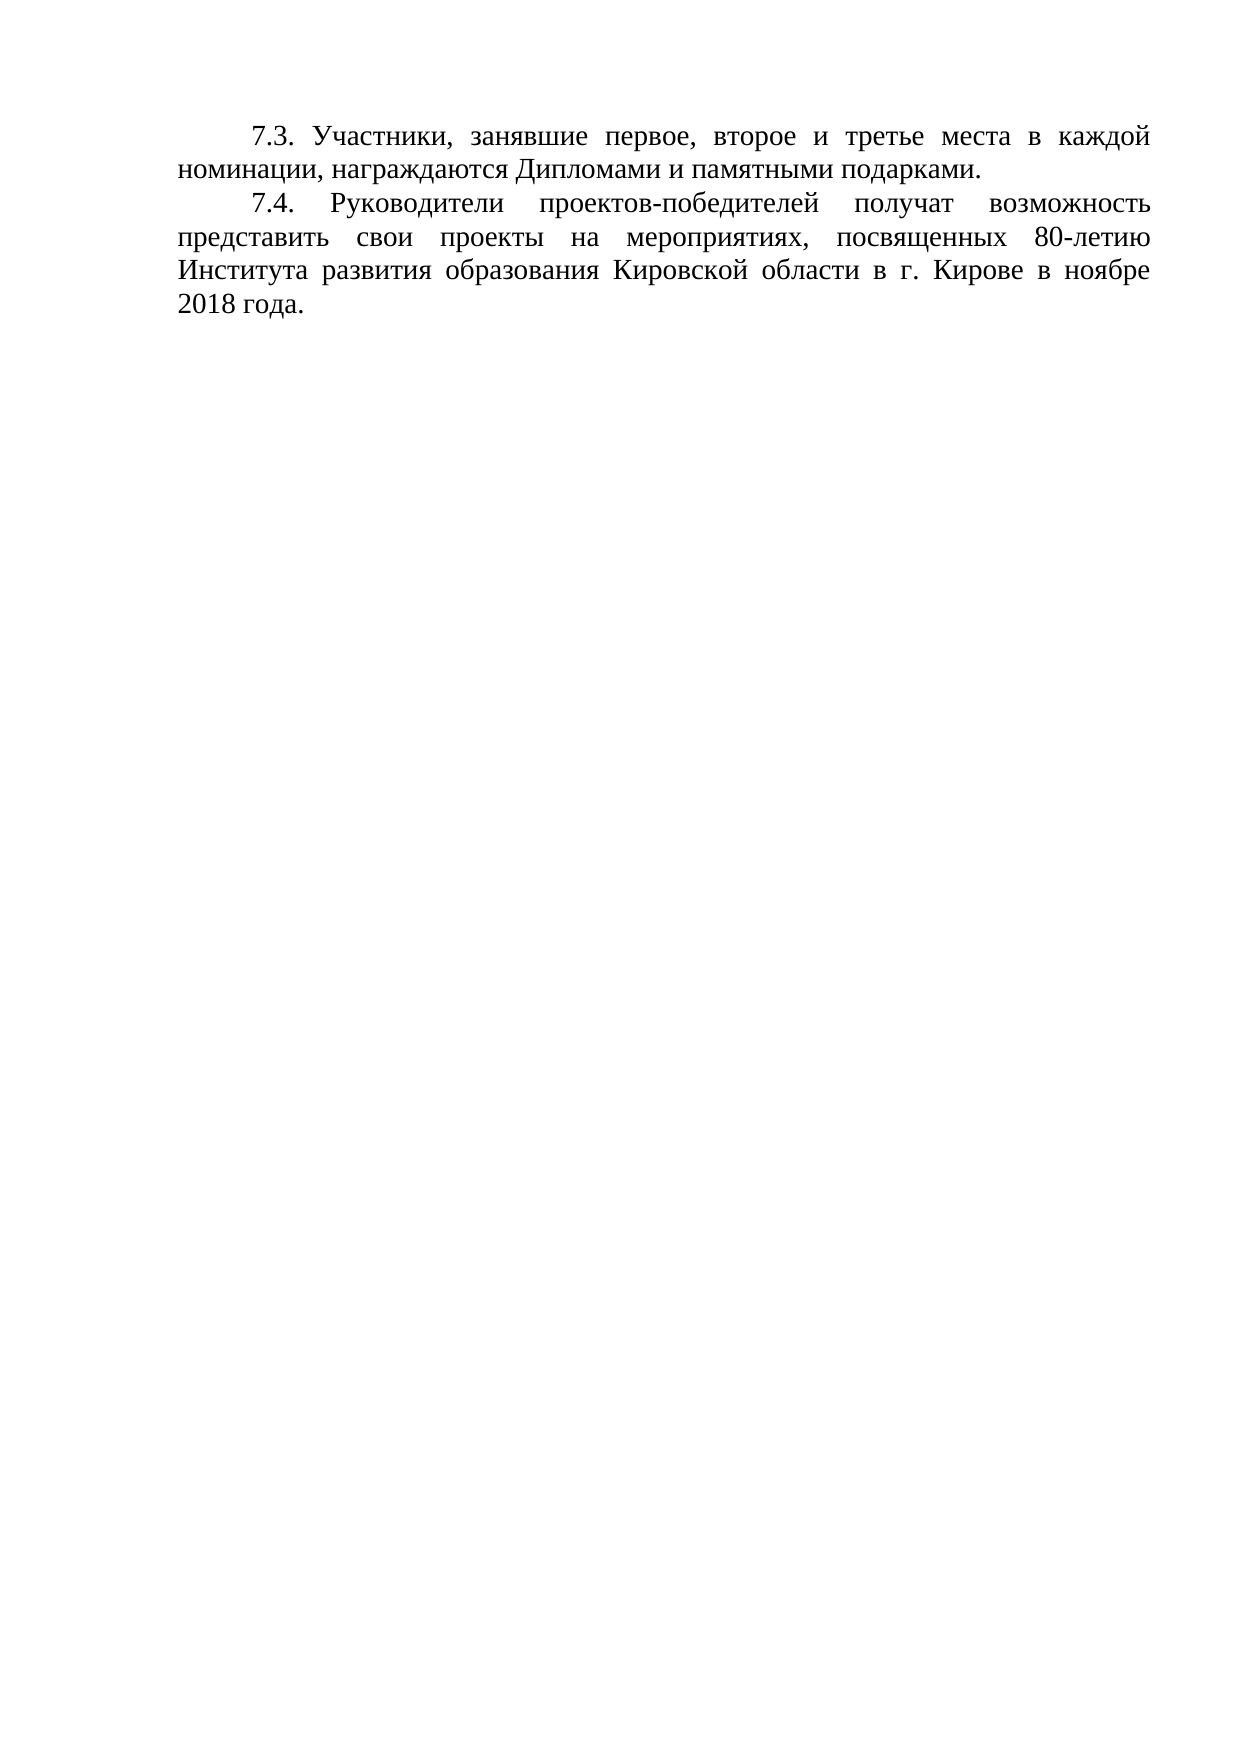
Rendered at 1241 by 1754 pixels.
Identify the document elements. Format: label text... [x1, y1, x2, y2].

text 7.3. Участники, занявшие первое, второе и третье места в каждой номинации, награждаются Дипломами и памятными подарками. [177, 118, 1152, 185]
text 7.4. Руководители проектов-победителей получат возможность представить свои проекты на мероприятиях, посвященных 80-летию Института развития образования Кировской области в г. Кирове в ноябре 2018 года. [177, 185, 1152, 319]
